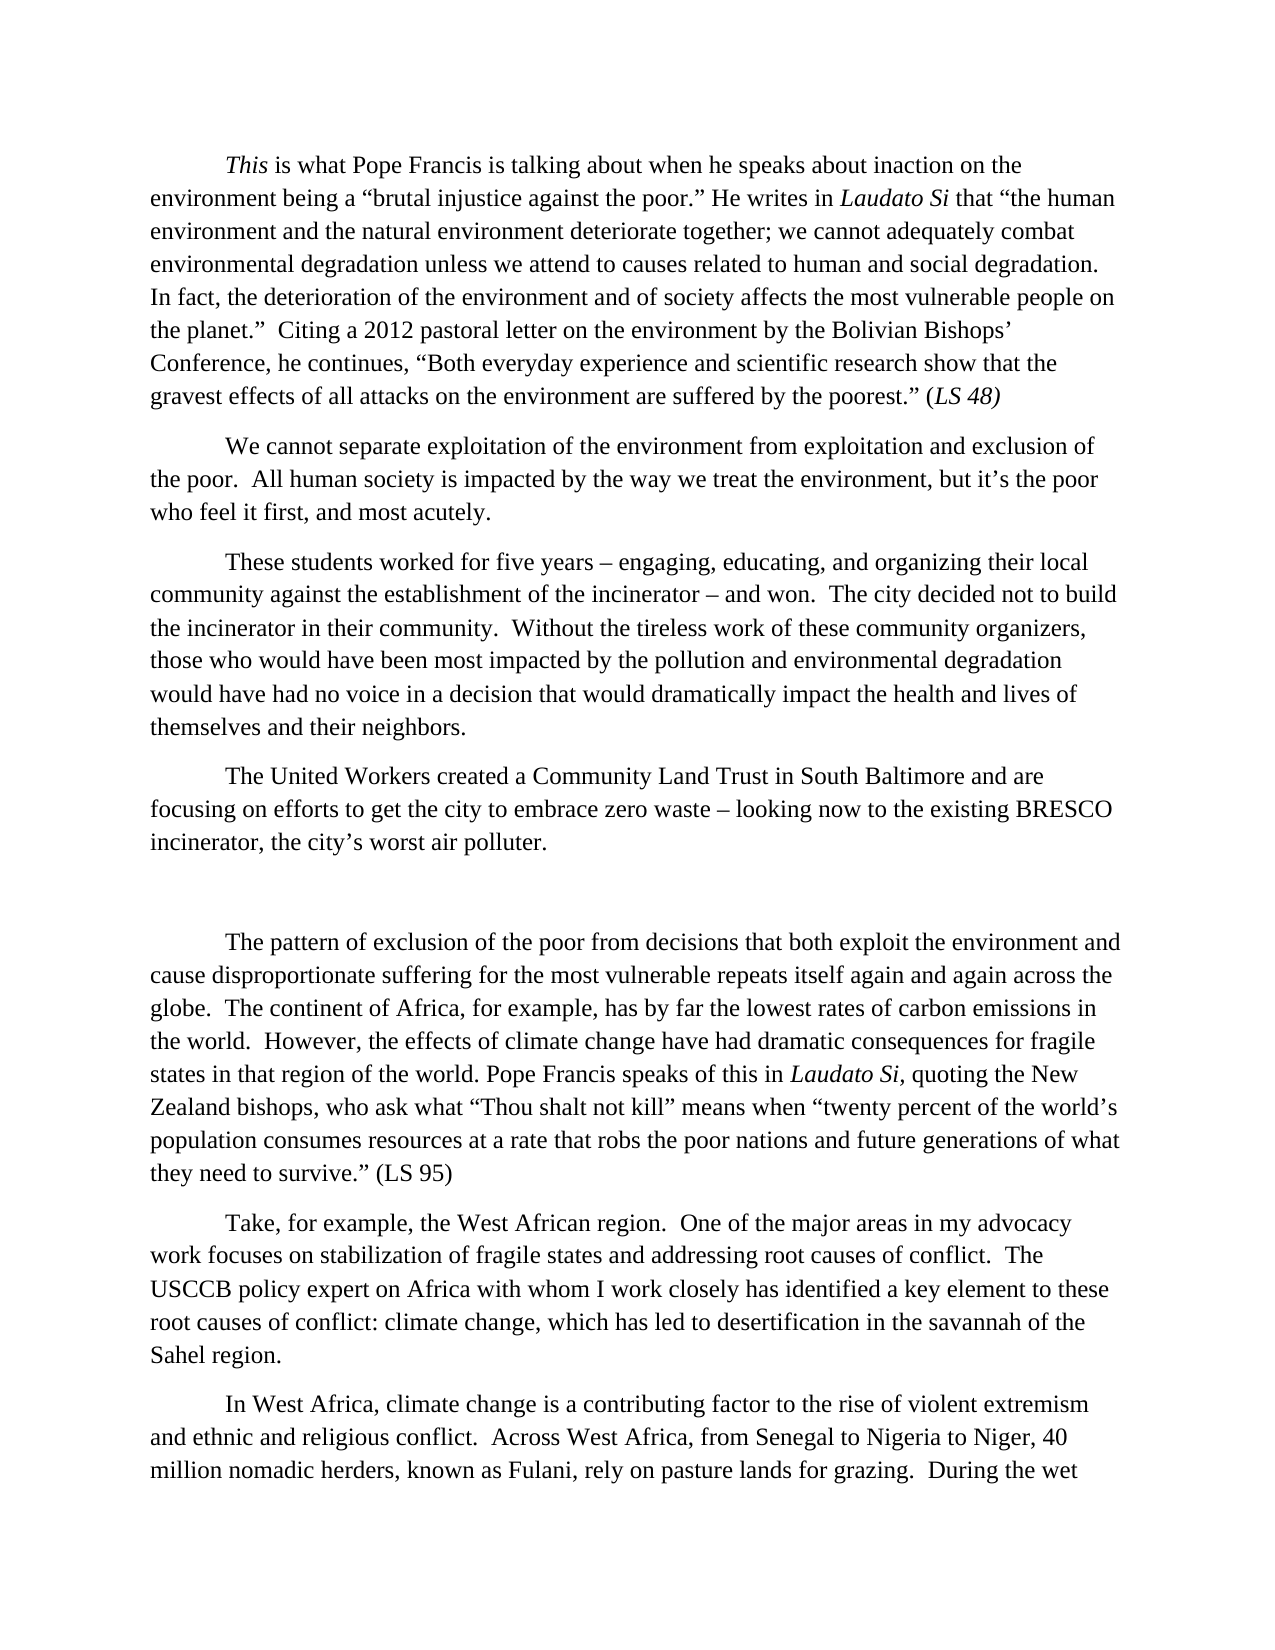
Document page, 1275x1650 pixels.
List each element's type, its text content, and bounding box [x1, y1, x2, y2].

text We cannot separate exploitation of the environment from exploitation and exclusion of the poor. All human society is impacted by the way we treat the environment, but it’s the poor who feel it first, and most acutely. [150, 431, 1125, 526]
text The pattern of exclusion of the poor from decisions that both exploit the environment and cause disproportionate suffering for the most vulnerable repeats itself again and again across the globe. The continent of Africa, for example, has by far the lowest rates of carbon emissions in the world. However, the effects of climate change have had dramatic consequences for fragile states in that region of the world. Pope Francis speaks of this in Laudato Si, quoting the New Zealand bishops, who ask what “Thou shalt not kill” means when “twenty percent of the world’s population consumes resources at a rate that robs the poor nations and future generations of what they need to survive.” (LS 95) [150, 927, 1125, 1187]
text Take, for example, the West African region. One of the major areas in my advocacy work focuses on stabilization of fragile states and addressing root causes of conflict. The USCCB policy expert on Africa with whom I work closely has identified a key element to these root causes of conflict: climate change, which has led to desertification in the savannah of the Sahel region. [150, 1208, 1125, 1368]
text The United Workers created a Community Land Trust in South Baltimore and are focusing on efforts to get the city to embrace zero waste – looking now to the existing BRESCO incinerator, the city’s worst air polluter. [150, 761, 1125, 856]
text These students worked for five years – engaging, educating, and organizing their local community against the establishment of the incinerator – and won. The city decided not to build the incinerator in their community. Without the tireless work of these community organizers, those who would have been most impacted by the pollution and environmental degradation would have had no voice in a decision that would dramatically impact the health and lives of themselves and their neighbors. [150, 547, 1125, 740]
text This is what Pope Francis is talking about when he speaks about inaction on the environment being a “brutal injustice against the poor.” He writes in Laudato Si that “the human environment and the natural environment deteriorate together; we cannot adequately combat environmental degradation unless we attend to causes related to human and social degradation. In fact, the deterioration of the environment and of society affects the most vulnerable people on the planet.” Citing a 2012 pastoral letter on the environment by the Bolivian Bishops’ Conference, he continues, “Both everyday experience and scientific research show that the gravest effects of all attacks on the environment are suffered by the poorest.” (LS 48) [150, 150, 1125, 410]
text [150, 1389, 1125, 1484]
